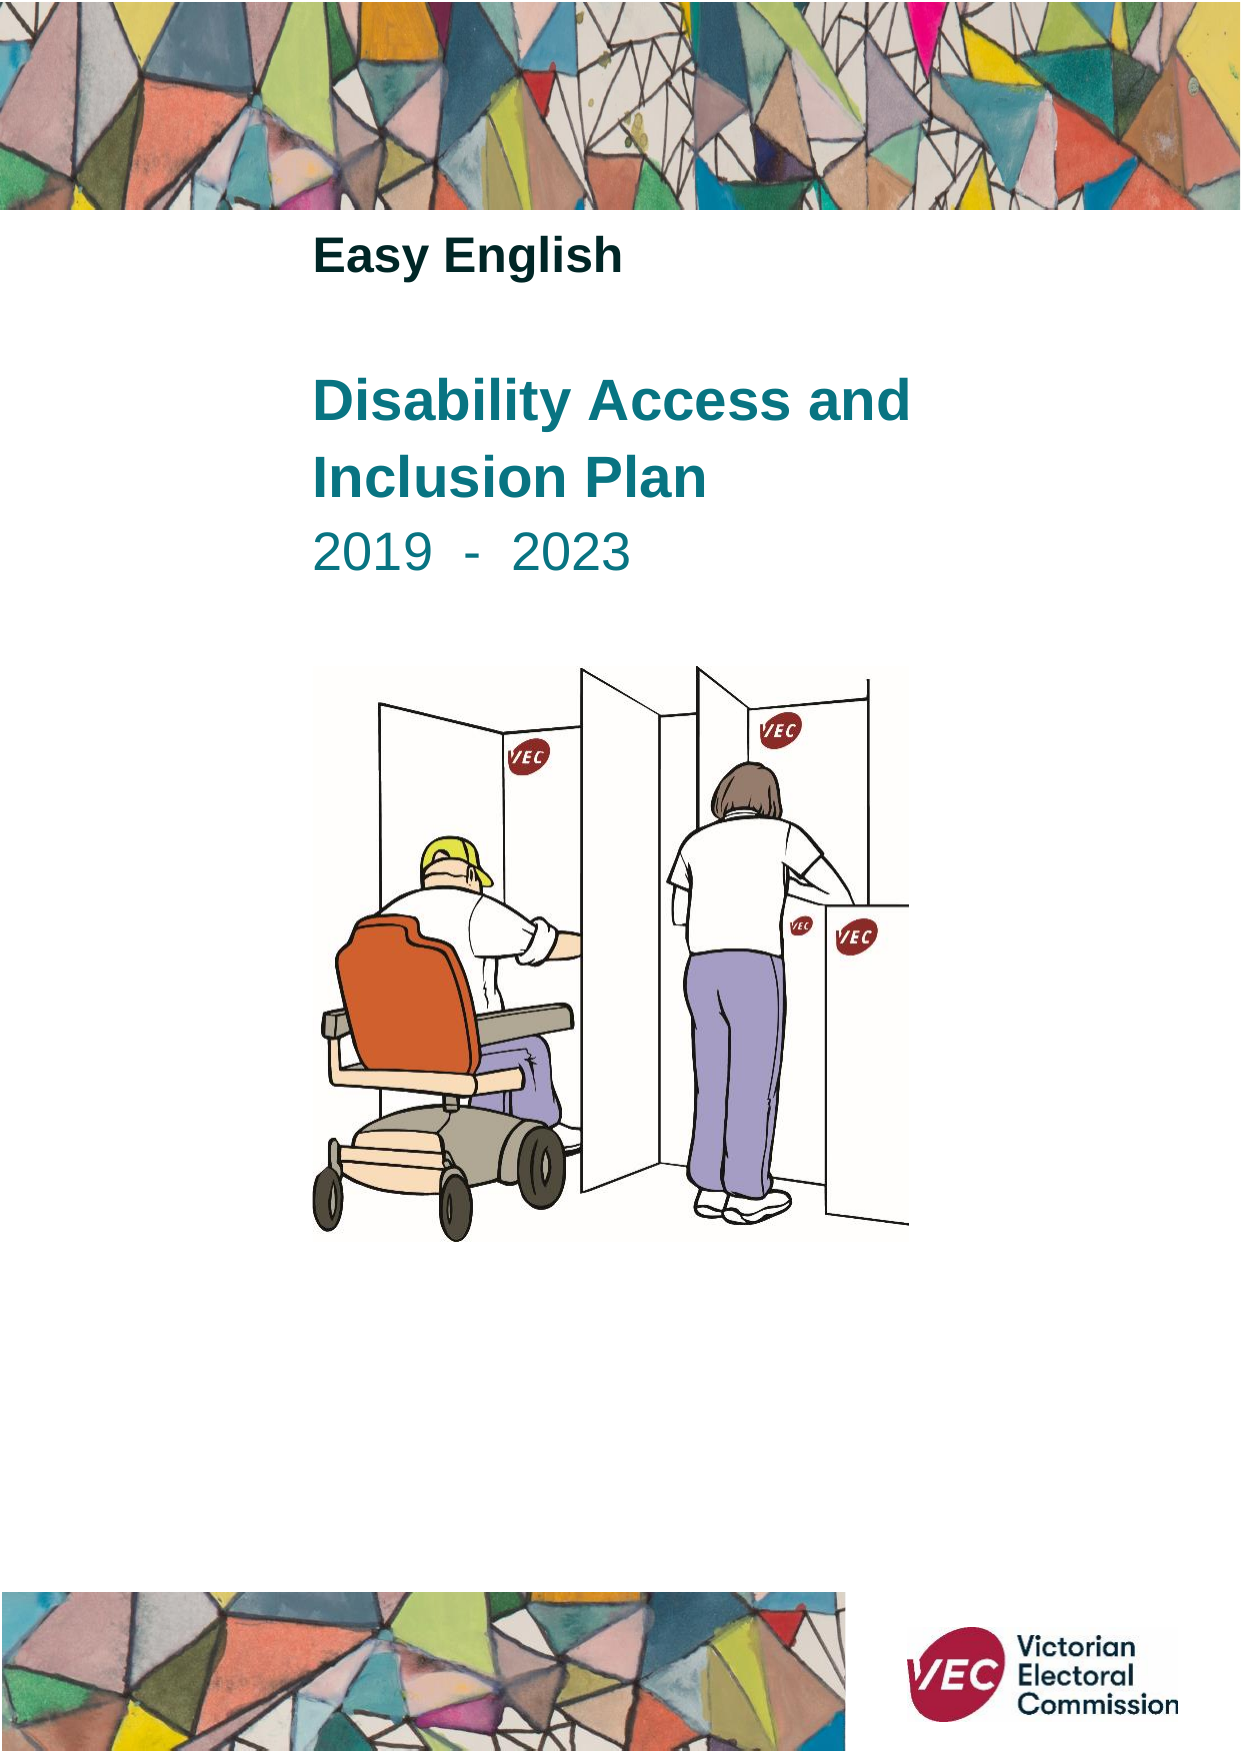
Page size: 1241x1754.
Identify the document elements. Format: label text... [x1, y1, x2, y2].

text Easy English [312, 225, 1090, 282]
picture [2, 1592, 846, 1751]
picture [312, 666, 909, 1242]
picture [907, 1627, 1178, 1722]
picture [0, 2, 1241, 210]
text Disability Access and Inclusion Plan 2019 - 2023 [312, 366, 1090, 582]
